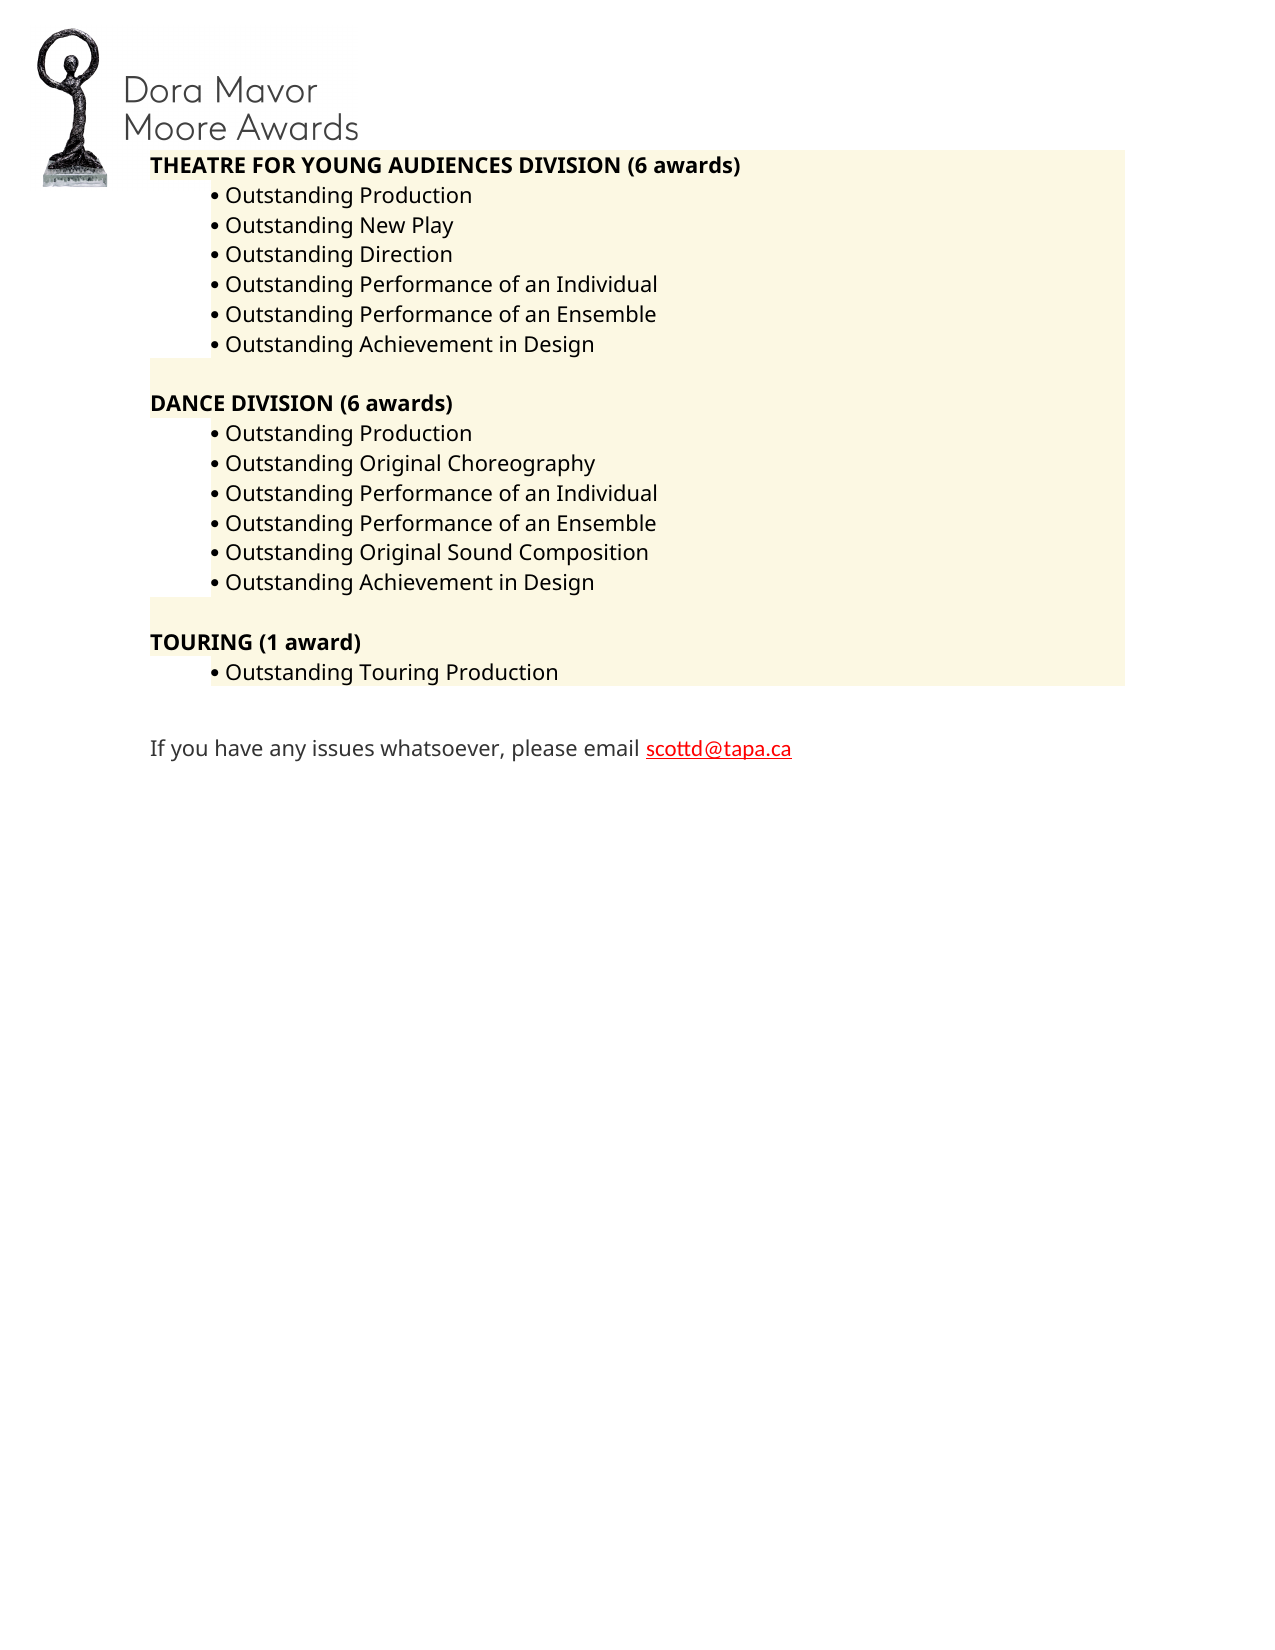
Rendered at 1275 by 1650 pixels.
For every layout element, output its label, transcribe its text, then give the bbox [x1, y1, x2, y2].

list Outstanding Performance of an Ensemble [211, 299, 1125, 329]
list Outstanding Direction [211, 239, 1125, 269]
picture [30, 25, 358, 191]
text DANCE DIVISION (6 awards) [150, 358, 1125, 418]
text THEATRE FOR YOUNG AUDIENCES DIVISION (6 awards) [150, 150, 1125, 180]
list Outstanding New Play [211, 209, 1125, 239]
list Outstanding Original Choreography [211, 448, 1125, 478]
list Outstanding Performance of an Ensemble [211, 507, 1125, 537]
text If you have any issues whatsoever, please email scottd@tapa.ca [646, 733, 1125, 762]
list Outstanding Production [211, 418, 1125, 448]
list Outstanding Performance of an Individual [211, 269, 1125, 299]
text TOURING (1 award) [150, 597, 1125, 656]
list Outstanding Touring Production [211, 656, 1125, 686]
list Outstanding Achievement in Design [211, 567, 1125, 597]
list Outstanding Original Sound Composition [211, 537, 1125, 567]
list Outstanding Performance of an Individual [211, 478, 1125, 507]
list Outstanding Production [211, 180, 1125, 209]
list Outstanding Achievement in Design [211, 329, 1125, 358]
